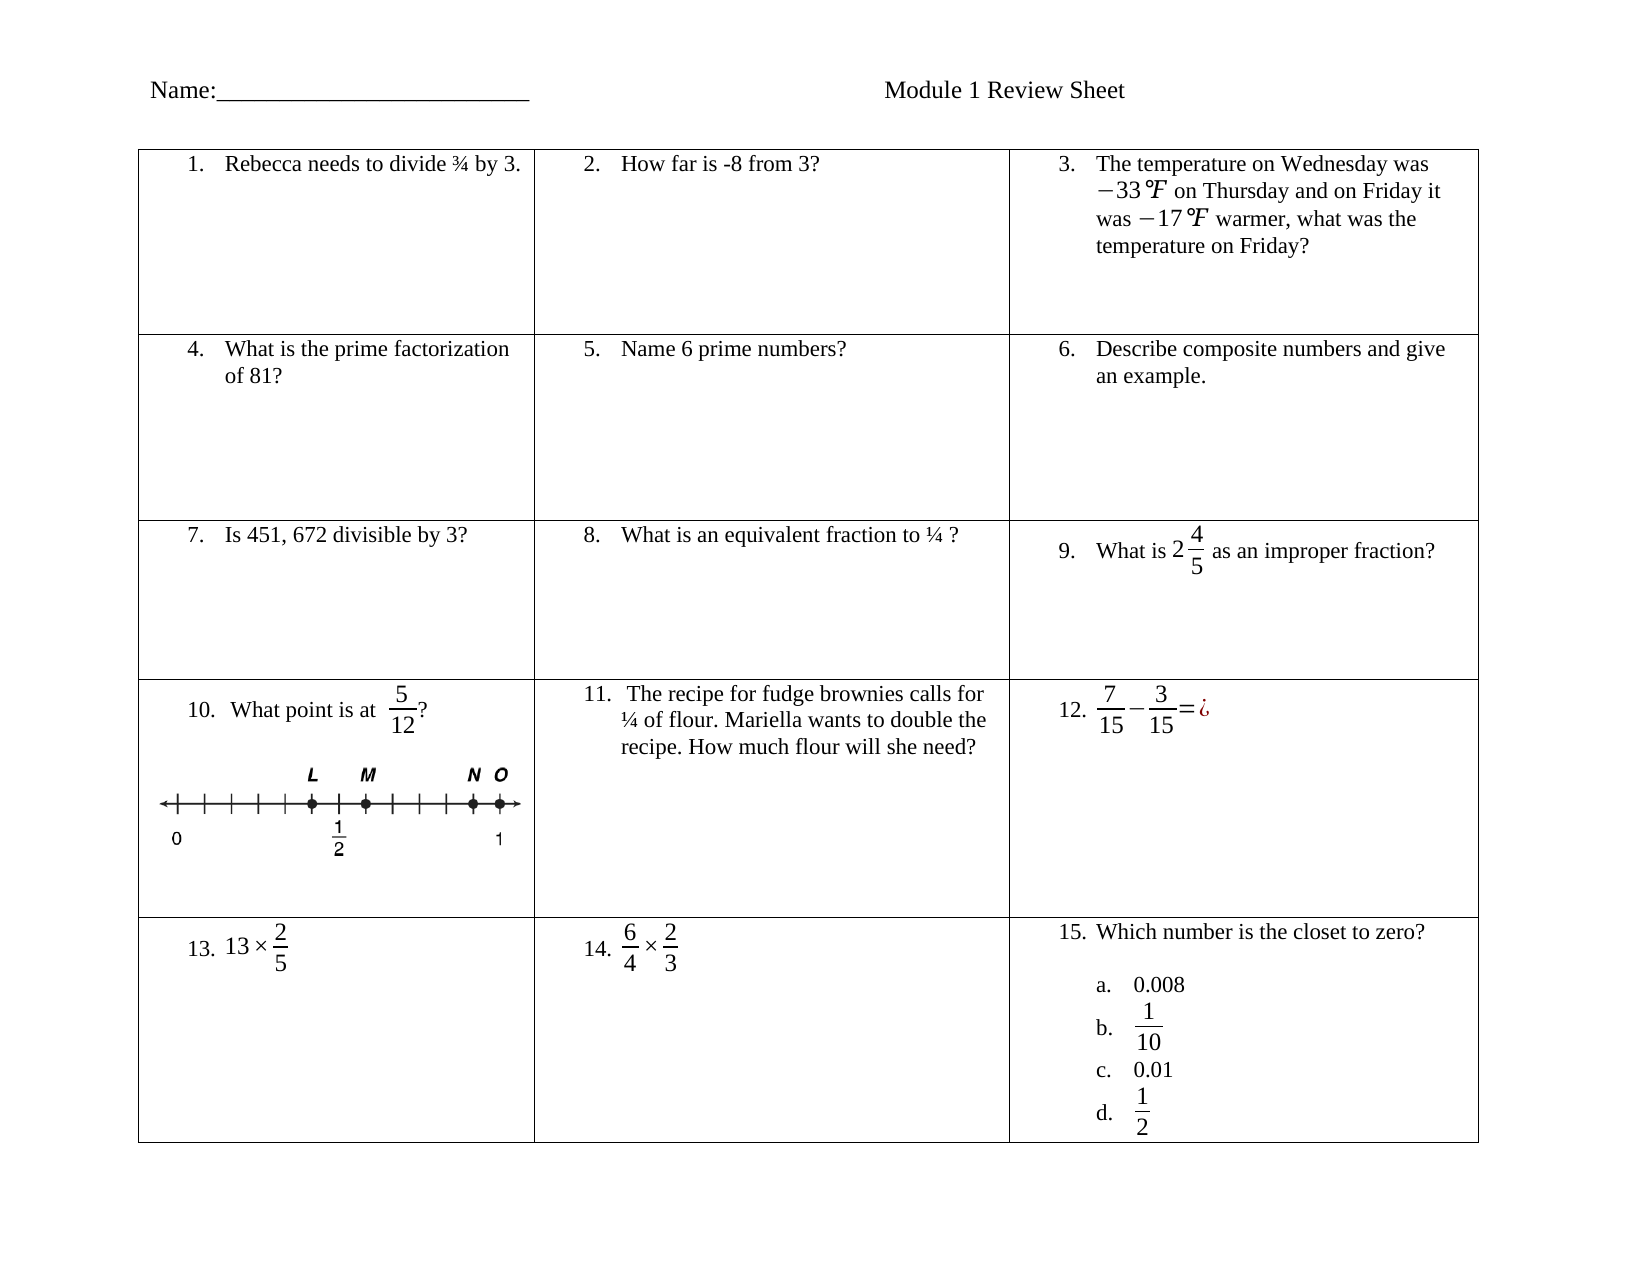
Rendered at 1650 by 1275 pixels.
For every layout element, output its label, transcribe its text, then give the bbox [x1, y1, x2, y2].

table_cell What is an equivalent fraction to ¼ ? [535, 521, 1009, 679]
table_cell What is the prime factorization of 81? [139, 335, 534, 520]
table_cell Is 451, 672 divisible by 3? [139, 521, 534, 679]
picture [150, 762, 524, 863]
table_cell The recipe for fudge brownies calls for ¼ of flour. Mariella wants to double the recipe. How much flour will she need? [535, 680, 1009, 917]
table_cell [535, 918, 1009, 1142]
table_cell What point is at ? [139, 680, 534, 917]
table_cell Name 6 prime numbers? [535, 335, 1009, 520]
table_header Rebecca needs to divide ¾ by 3. [139, 150, 534, 334]
table_header The temperature on Wednesday was on Thursday and on Friday it was warmer, what was the temperature on Friday? [1010, 150, 1478, 334]
table_cell What is as an improper fraction? [1010, 521, 1478, 679]
table_cell Which number is the closet to zero? 0.008 0.01 [1010, 918, 1478, 1142]
table_cell [1010, 680, 1478, 917]
table_header How far is -8 from 3? [535, 150, 1009, 334]
table_cell Describe composite numbers and give an example. [1010, 335, 1478, 520]
table_cell [139, 918, 534, 1142]
